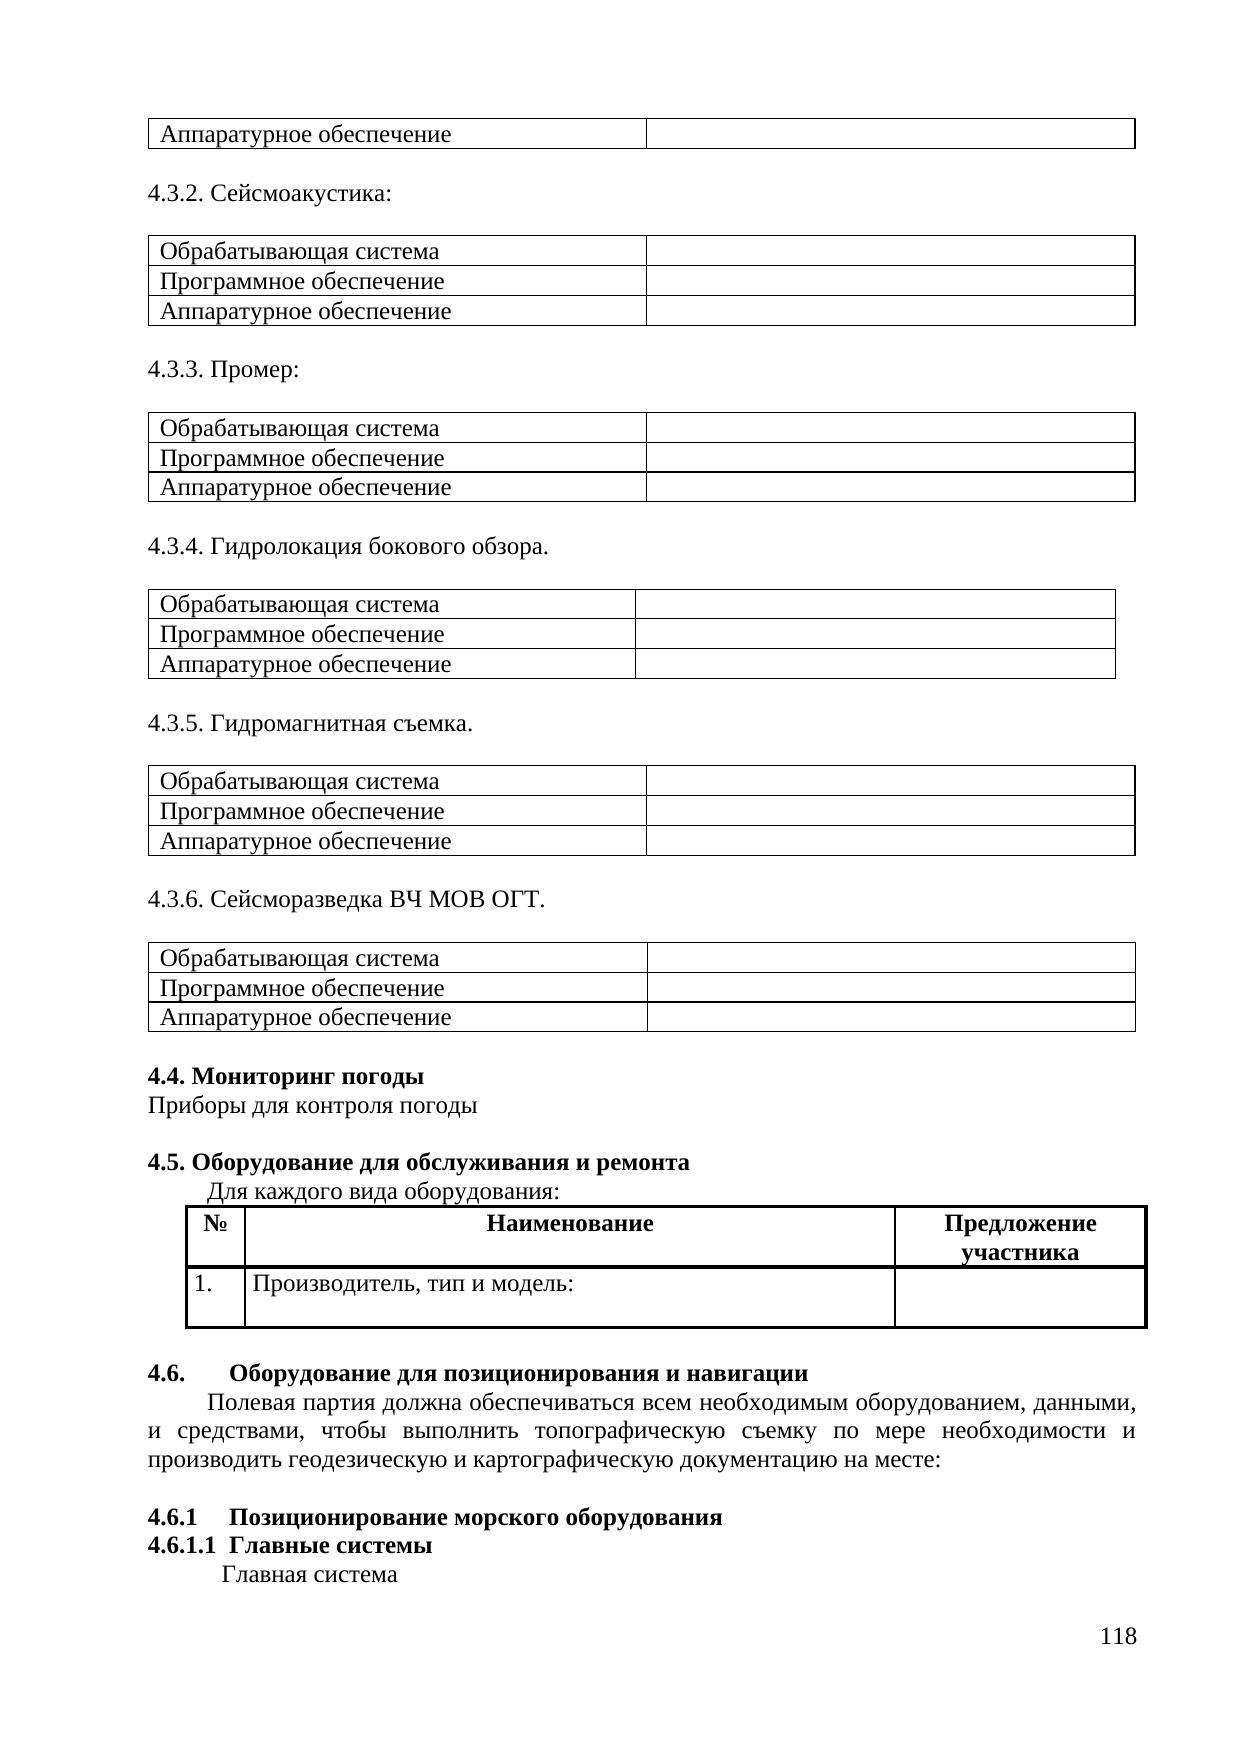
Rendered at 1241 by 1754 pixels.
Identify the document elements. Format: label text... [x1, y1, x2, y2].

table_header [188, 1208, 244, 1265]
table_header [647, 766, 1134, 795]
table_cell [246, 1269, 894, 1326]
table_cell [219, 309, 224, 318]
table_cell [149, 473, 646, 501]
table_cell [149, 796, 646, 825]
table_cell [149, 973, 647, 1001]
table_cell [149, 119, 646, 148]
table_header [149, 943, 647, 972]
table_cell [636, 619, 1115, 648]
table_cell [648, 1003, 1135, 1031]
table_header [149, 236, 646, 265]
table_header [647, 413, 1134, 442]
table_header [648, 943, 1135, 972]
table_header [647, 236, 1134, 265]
text 4.6.1.1 Главные системы [148, 1530, 1137, 1559]
text 4.3.3. Промер: [148, 354, 1137, 383]
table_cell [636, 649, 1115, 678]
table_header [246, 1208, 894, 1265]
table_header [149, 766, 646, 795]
text 4.3.5. Гидромагнитная съемка. [148, 708, 1137, 736]
text 4.3.6. Сейсморазведка ВЧ МОВ ОГТ. [148, 884, 1137, 913]
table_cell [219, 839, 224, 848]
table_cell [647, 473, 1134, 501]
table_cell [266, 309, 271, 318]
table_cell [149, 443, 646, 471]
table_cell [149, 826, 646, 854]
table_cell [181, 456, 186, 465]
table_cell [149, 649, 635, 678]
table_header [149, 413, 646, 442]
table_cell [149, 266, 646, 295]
text 4.3.2. Сейсмоакустика: [148, 178, 1137, 206]
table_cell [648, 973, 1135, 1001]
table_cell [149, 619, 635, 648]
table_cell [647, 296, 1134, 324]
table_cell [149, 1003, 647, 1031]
text 4.3.4. Гидролокация бокового обзора. [148, 531, 1137, 560]
text 4.4. Мониторинг погоды [148, 1061, 1137, 1090]
text 4.5. Оборудование для обслуживания и ремонта [148, 1147, 1137, 1176]
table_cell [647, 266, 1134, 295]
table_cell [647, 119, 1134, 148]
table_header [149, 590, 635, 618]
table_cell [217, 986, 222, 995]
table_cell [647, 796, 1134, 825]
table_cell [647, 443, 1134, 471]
text Для каждого вида оборудования: [148, 1176, 1137, 1205]
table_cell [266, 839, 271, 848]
text 4.6. Оборудование для позиционирования и навигации [148, 1358, 1137, 1387]
text Полевая партия должна обеспечиваться всем необходимым оборудованием, данными, и средствами, чтобы выполнить топографическую съемку по мере необходимости и производить геодезическую и картографическую документацию на месте: [148, 1387, 1137, 1473]
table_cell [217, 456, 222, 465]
text 4.6.1 Позиционирование морского оборудования [148, 1502, 1137, 1530]
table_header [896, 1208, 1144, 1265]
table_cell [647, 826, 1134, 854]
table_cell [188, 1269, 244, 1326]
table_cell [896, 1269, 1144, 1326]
text Приборы для контроля погоды [148, 1090, 1137, 1118]
text Главная система [148, 1559, 1137, 1588]
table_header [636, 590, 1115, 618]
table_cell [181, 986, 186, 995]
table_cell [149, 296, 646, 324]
